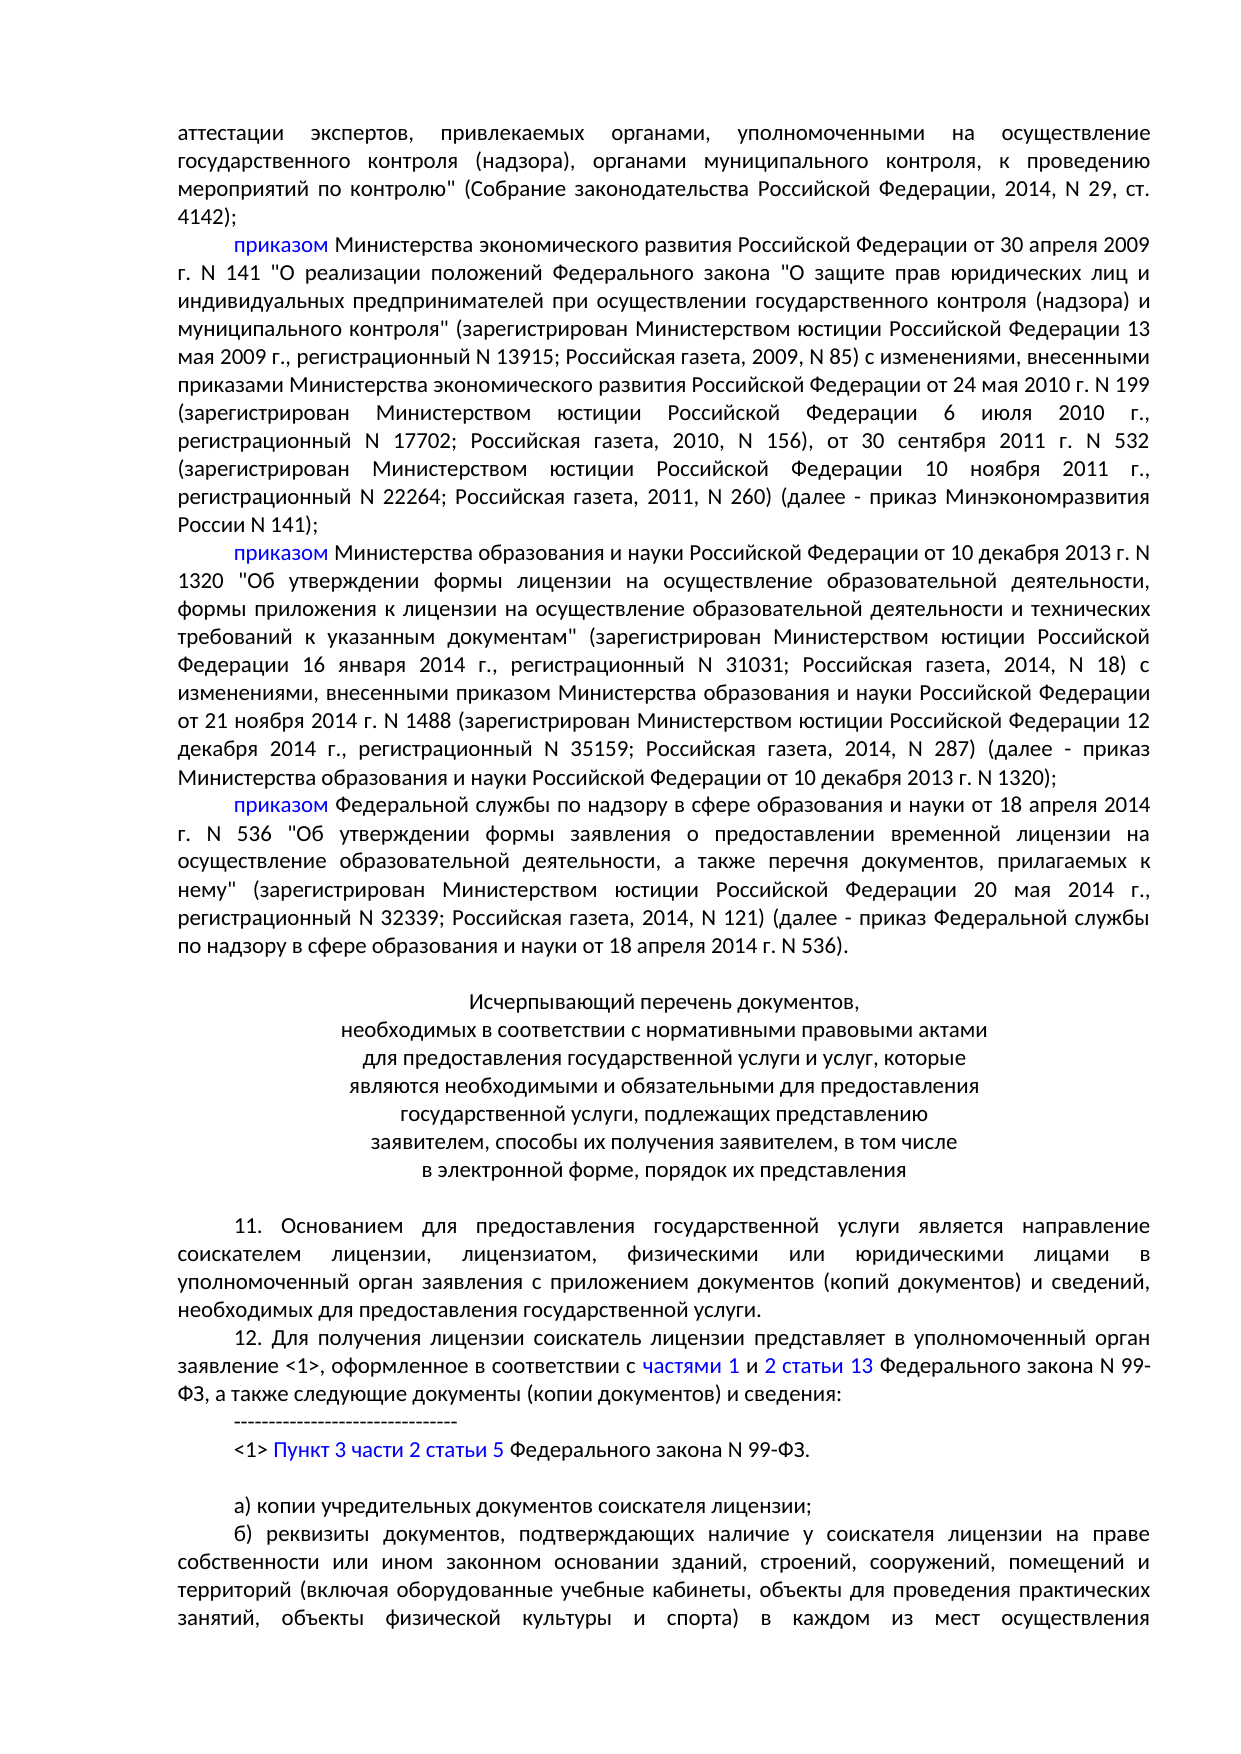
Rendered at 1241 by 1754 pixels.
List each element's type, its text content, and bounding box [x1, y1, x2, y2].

text -------------------------------- [177, 1407, 1152, 1435]
text Исчерпывающий перечень документов, [177, 987, 1152, 1015]
text государственной услуги, подлежащих представлению [177, 1099, 1152, 1127]
text в электронной форме, порядок их представления [177, 1155, 1152, 1183]
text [177, 1519, 1152, 1631]
text а) копии учредительных документов соискателя лицензии; [177, 1491, 1152, 1519]
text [177, 118, 1152, 230]
text являются необходимыми и обязательными для предоставления [177, 1071, 1152, 1099]
text 11. Основанием для предоставления государственной услуги является направление соискателем лицензии, лицензиатом, физическими или юридическими лицами в уполномоченный орган заявления с приложением документов (копий документов) и сведений, необходимых для предоставления государственной услуги. [177, 1211, 1152, 1323]
text 12. Для получения лицензии соискатель лицензии представляет в уполномоченный орган заявление <1>, оформленное в соответствии с частями 1 и 2 статьи 13 Федерального закона N 99-ФЗ, а также следующие документы (копии документов) и сведения: [177, 1323, 1152, 1407]
text приказом Министерства экономического развития Российской Федерации от 30 апреля 2009 г. N 141 "О реализации положений Федерального закона "О защите прав юридических лиц и индивидуальных предпринимателей при осуществлении государственного контроля (надзора) и муниципального контроля" (зарегистрирован Министерством юстиции Российской Федерации 13 мая 2009 г., регистрационный N 13915; Российская газета, 2009, N 85) с изменениями, внесенными приказами Министерства экономического развития Российской Федерации от 24 мая 2010 г. N 199 (зарегистрирован Министерством юстиции Российской Федерации 6 июля 2010 г., регистрационный N 17702; Российская газета, 2010, N 156), от 30 сентября 2011 г. N 532 (зарегистрирован Министерством юстиции Российской Федерации 10 ноября 2011 г., регистрационный N 22264; Российская газета, 2011, N 260) (далее - приказ Минэкономразвития России N 141); [177, 230, 1152, 538]
text <1> Пункт 3 части 2 статьи 5 Федерального закона N 99-ФЗ. [177, 1435, 1152, 1463]
text приказом Федеральной службы по надзору в сфере образования и науки от 18 апреля 2014 г. N 536 "Об утверждении формы заявления о предоставлении временной лицензии на осуществление образовательной деятельности, а также перечня документов, прилагаемых к нему" (зарегистрирован Министерством юстиции Российской Федерации 20 мая 2014 г., регистрационный N 32339; Российская газета, 2014, N 121) (далее - приказ Федеральной службы по надзору в сфере образования и науки от 18 апреля 2014 г. N 536). [177, 791, 1152, 959]
text приказом Министерства образования и науки Российской Федерации от 10 декабря 2013 г. N 1320 "Об утверждении формы лицензии на осуществление образовательной деятельности, формы приложения к лицензии на осуществление образовательной деятельности и технических требований к указанным документам" (зарегистрирован Министерством юстиции Российской Федерации 16 января 2014 г., регистрационный N 31031; Российская газета, 2014, N 18) с изменениями, внесенными приказом Министерства образования и науки Российской Федерации от 21 ноября 2014 г. N 1488 (зарегистрирован Министерством юстиции Российской Федерации 12 декабря 2014 г., регистрационный N 35159; Российская газета, 2014, N 287) (далее - приказ Министерства образования и науки Российской Федерации от 10 декабря 2013 г. N 1320); [177, 538, 1152, 791]
text необходимых в соответствии с нормативными правовыми актами [177, 1015, 1152, 1043]
text для предоставления государственной услуги и услуг, которые [177, 1043, 1152, 1071]
text заявителем, способы их получения заявителем, в том числе [177, 1127, 1152, 1155]
